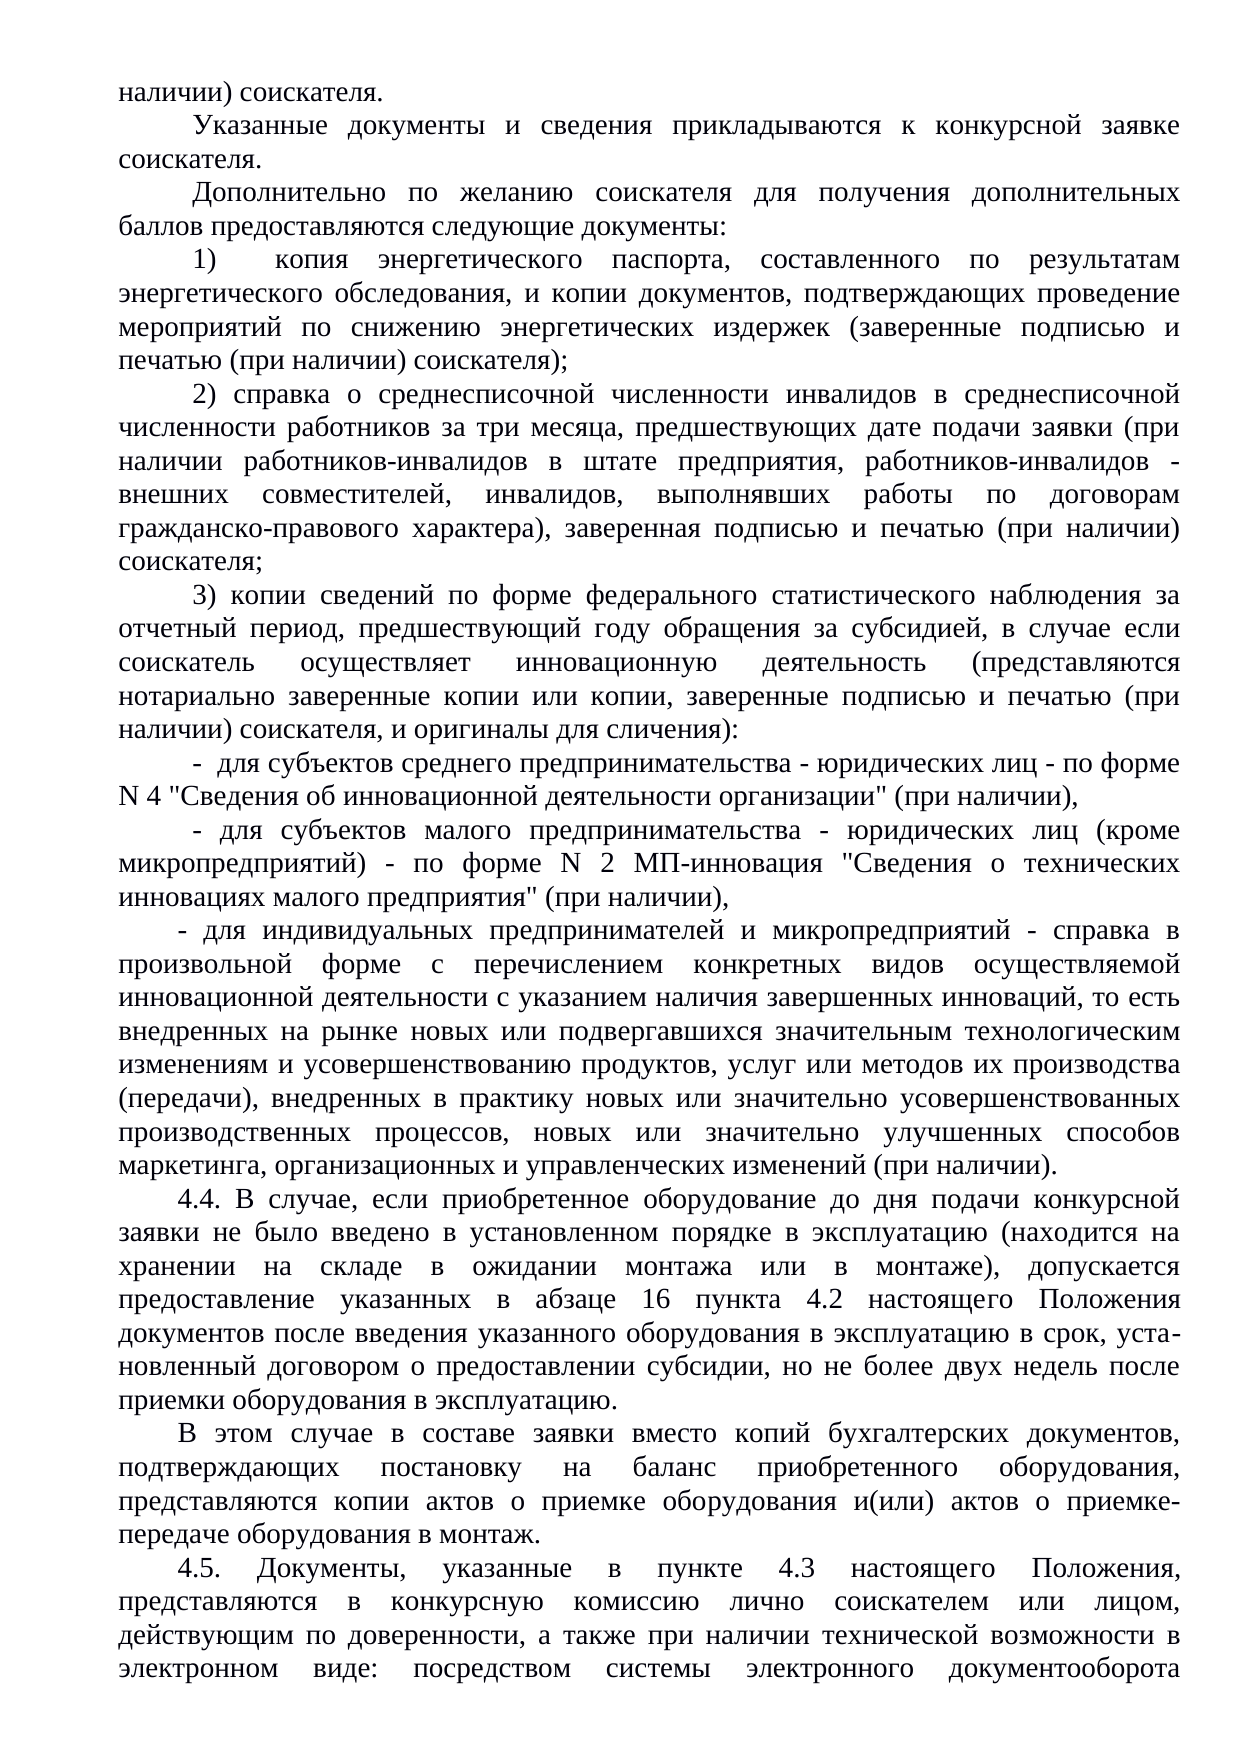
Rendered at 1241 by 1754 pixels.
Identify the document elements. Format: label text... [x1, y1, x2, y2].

list Указанные документы и сведения прикладываются к конкурсной заявке соискателя. [118, 107, 1181, 174]
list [118, 74, 1181, 107]
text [118, 1550, 1181, 1684]
list 2) справка о среднесписочной численности инвалидов в среднесписочной численности работников за три месяца, предшествующих дате подачи заявки (при наличии работников-инвалидов в штате предприятия, работников-инвалидов - внешних совместителей, инвалидов, выполнявших работы по договорам гражданско-правового характера), заверенная подписью и печатью (при наличии) соискателя; [118, 376, 1181, 577]
list - для субъектов среднего предпринимательства - юридических лиц - по форме N 4 "Сведения об инновационной деятельности организации" (при наличии), [118, 745, 1181, 812]
list 1) копия энергетического паспорта, составленного по результатам энергетического обследования, и копии документов, подтверждающих проведение мероприятий по снижению энергетических издержек (заверенные подписью и печатью (при наличии) соискателя); [118, 242, 1181, 376]
text В этом случае в составе заявки вместо копий бухгалтерских документов, подтверждающих постановку на баланс приобретенного оборудования, представляются копии актов о приемке оборудования и(или) актов о приемке-передаче оборудования в монтаж. [118, 1416, 1181, 1550]
text - для индивидуальных предпринимателей и микропредприятий - справка в произвольной форме с перечислением конкретных видов осуществляемой инновационной деятельности с указанием наличия завершенных инноваций, то есть внедренных на рынке новых или подвергавшихся значительным технологическим изменениям и усовершенствованию продуктов, услуг или методов их производства (передачи), внедренных в практику новых или значительно усовершенствованных производственных процессов, новых или значительно улучшенных способов маркетинга, организационных и управленческих изменений (при наличии). [118, 912, 1181, 1181]
text 4.4. В случае, если приобретенное оборудование до дня подачи конкурсной заявки не было введено в установленном порядке в эксплуатацию (находится на хранении на складе в ожидании монтажа или в монтаже), допускается предоставление указанных в абзаце 16 пункта 4.2 настоящего Положения документов после введения указанного оборудования в эксплуатацию в срок, установленный договором о предоставлении субсидии, но не более двух недель после приемки оборудования в эксплуатацию. [118, 1181, 1181, 1416]
list 3) копии сведений по форме федерального статистического наблюдения за отчетный период, предшествующий году обращения за субсидией, в случае если соискатель осуществляет инновационную деятельность (представляются нотариально заверенные копии или копии, заверенные подписью и печатью (при наличии) соискателя, и оригиналы для сличения): [118, 577, 1181, 745]
list Дополнительно по желанию соискателя для получения дополнительных баллов предоставляются следующие документы: [118, 174, 1181, 242]
list - для субъектов малого предпринимательства - юридических лиц (кроме микропредприятий) - по форме N 2 МП-инновация "Сведения о технических инновациях малого предприятия" (при наличии), [118, 812, 1181, 912]
